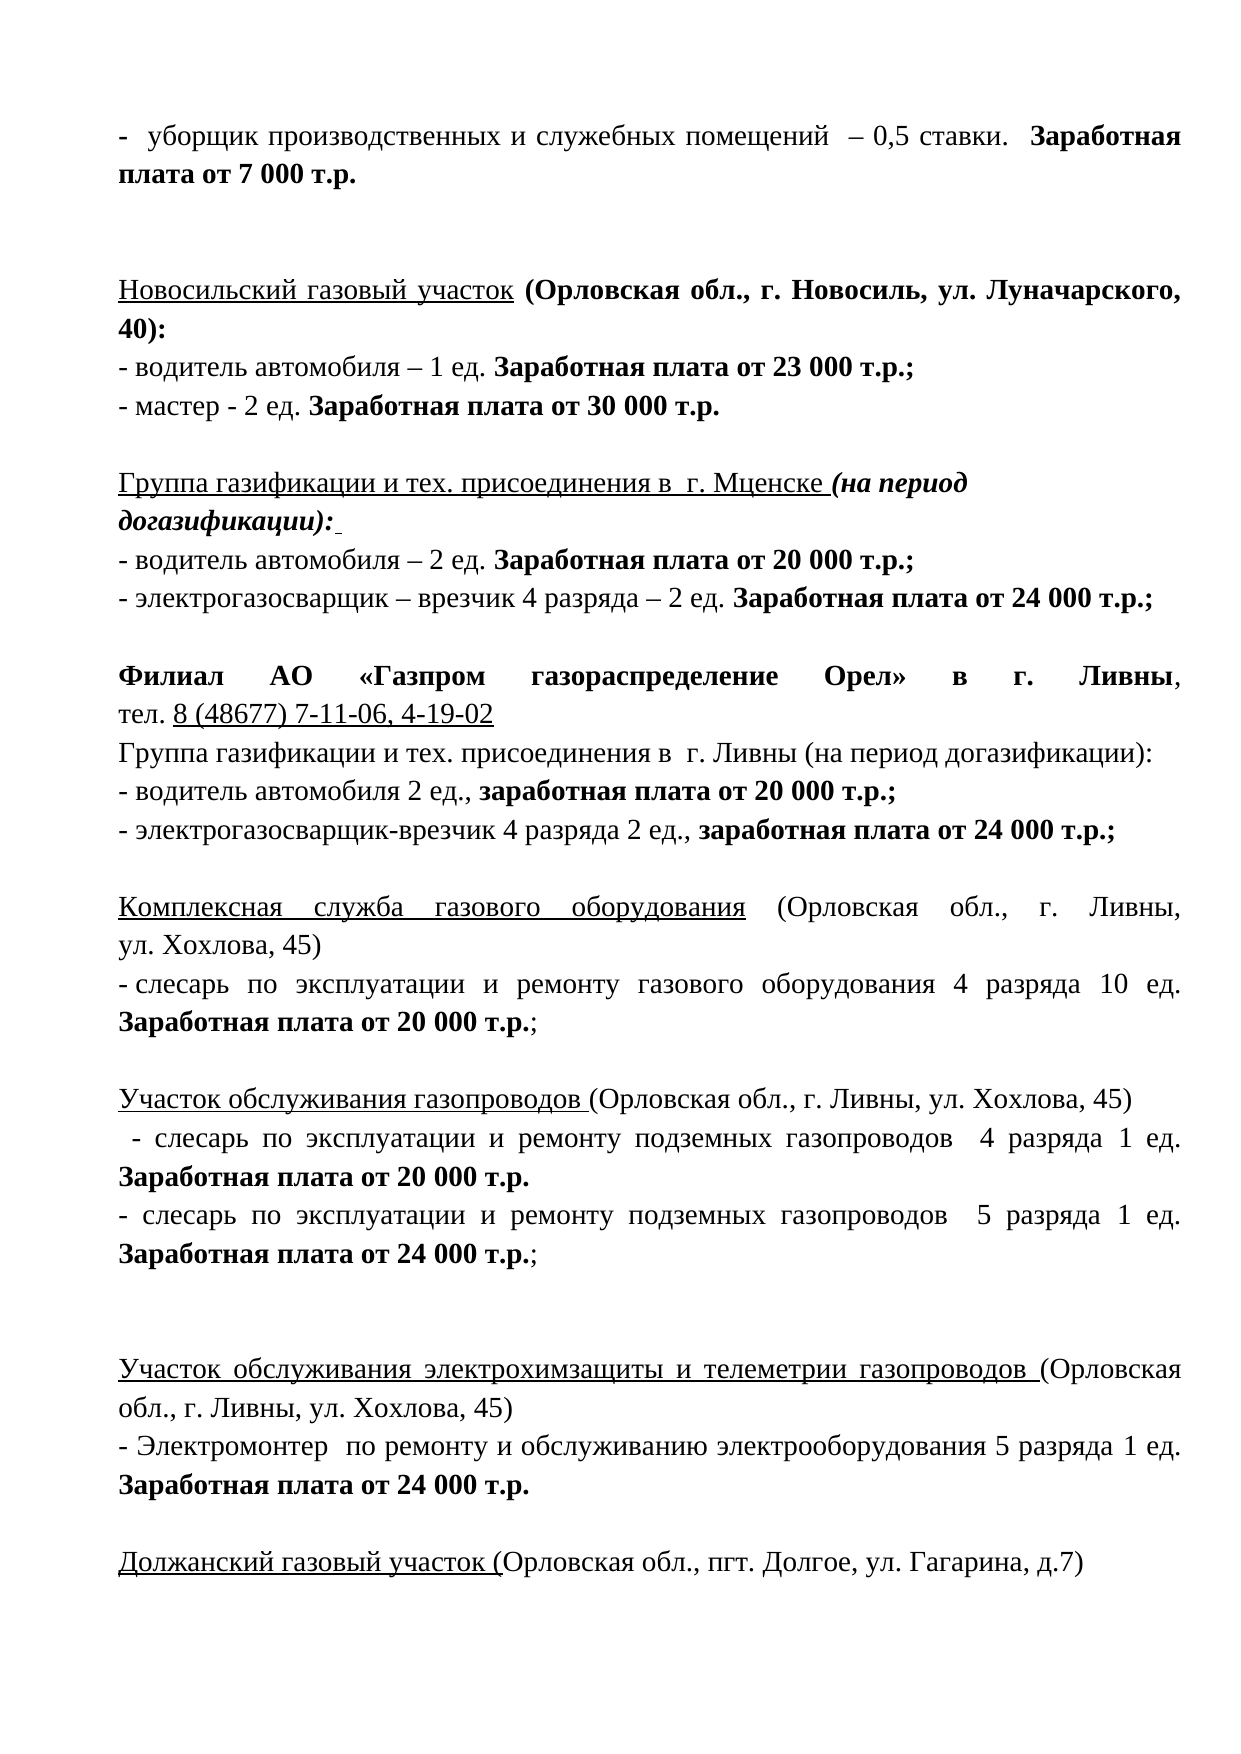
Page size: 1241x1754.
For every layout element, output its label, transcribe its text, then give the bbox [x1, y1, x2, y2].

text - электрогазосварщик-врезчик 4 разряда 2 ед., заработная плата от 24 000 т.р.; [118, 812, 1181, 845]
text Комплексная служба газового оборудования (Орловская обл., г. Ливны, ул. Хохлова, 45) [118, 889, 1181, 961]
text Новосильский газовый участок (Орловская обл., г. Новосиль, ул. Луначарского, 40): [118, 272, 1181, 344]
text - уборщик производственных и служебных помещений – 0,5 ставки. Заработная плата от 7 000 т.р. [118, 118, 1181, 190]
text Должанский газовый участок (Орловская обл., пгт. Долгое, ул. Гагарина, д.7) [118, 1544, 1181, 1578]
text - водитель автомобиля – 2 ед. Заработная плата от 20 000 т.р.; [118, 542, 1181, 576]
text Группа газификации и тех. присоединения в г. Мценске (на период догазификации): [118, 465, 1181, 537]
text - Электромонтер по ремонту и обслуживанию электрооборудования 5 разряда 1 ед. Заработная плата от 24 000 т.р. [118, 1428, 1181, 1501]
text - мастер - 2 ед. Заработная плата от 30 000 т.р. [118, 388, 1181, 421]
text Группа газификации и тех. присоединения в г. Ливны (на период догазификации): [118, 735, 1181, 768]
text Филиал АО «Газпром газораспределение Орел» в г. Ливны, тел. 8 (48677) 7-11-06, 4-19-02 [118, 658, 1181, 730]
text - слесарь по эксплуатации и ремонту газового оборудования 4 разряда 10 ед. Заработная плата от 20 000 т.р.; [118, 966, 1181, 1038]
text - электрогазосварщик – врезчик 4 разряда – 2 ед. Заработная плата от 24 000 т.р.; [118, 581, 1181, 614]
text - слесарь по эксплуатации и ремонту подземных газопроводов 4 разряда 1 ед. Заработная плата от 20 000 т.р. [118, 1120, 1181, 1192]
text - слесарь по эксплуатации и ремонту подземных газопроводов 5 разряда 1 ед. Заработная плата от 24 000 т.р.; [118, 1197, 1181, 1269]
text - водитель автомобиля 2 ед., заработная плата от 20 000 т.р.; [118, 773, 1181, 807]
text Участок обслуживания электрохимзащиты и телеметрии газопроводов (Орловская обл., г. Ливны, ул. Хохлова, 45) [118, 1351, 1181, 1423]
text Участок обслуживания газопроводов (Орловская обл., г. Ливны, ул. Хохлова, 45) [118, 1082, 1181, 1115]
text - водитель автомобиля – 1 ед. Заработная плата от 23 000 т.р.; [118, 349, 1181, 383]
